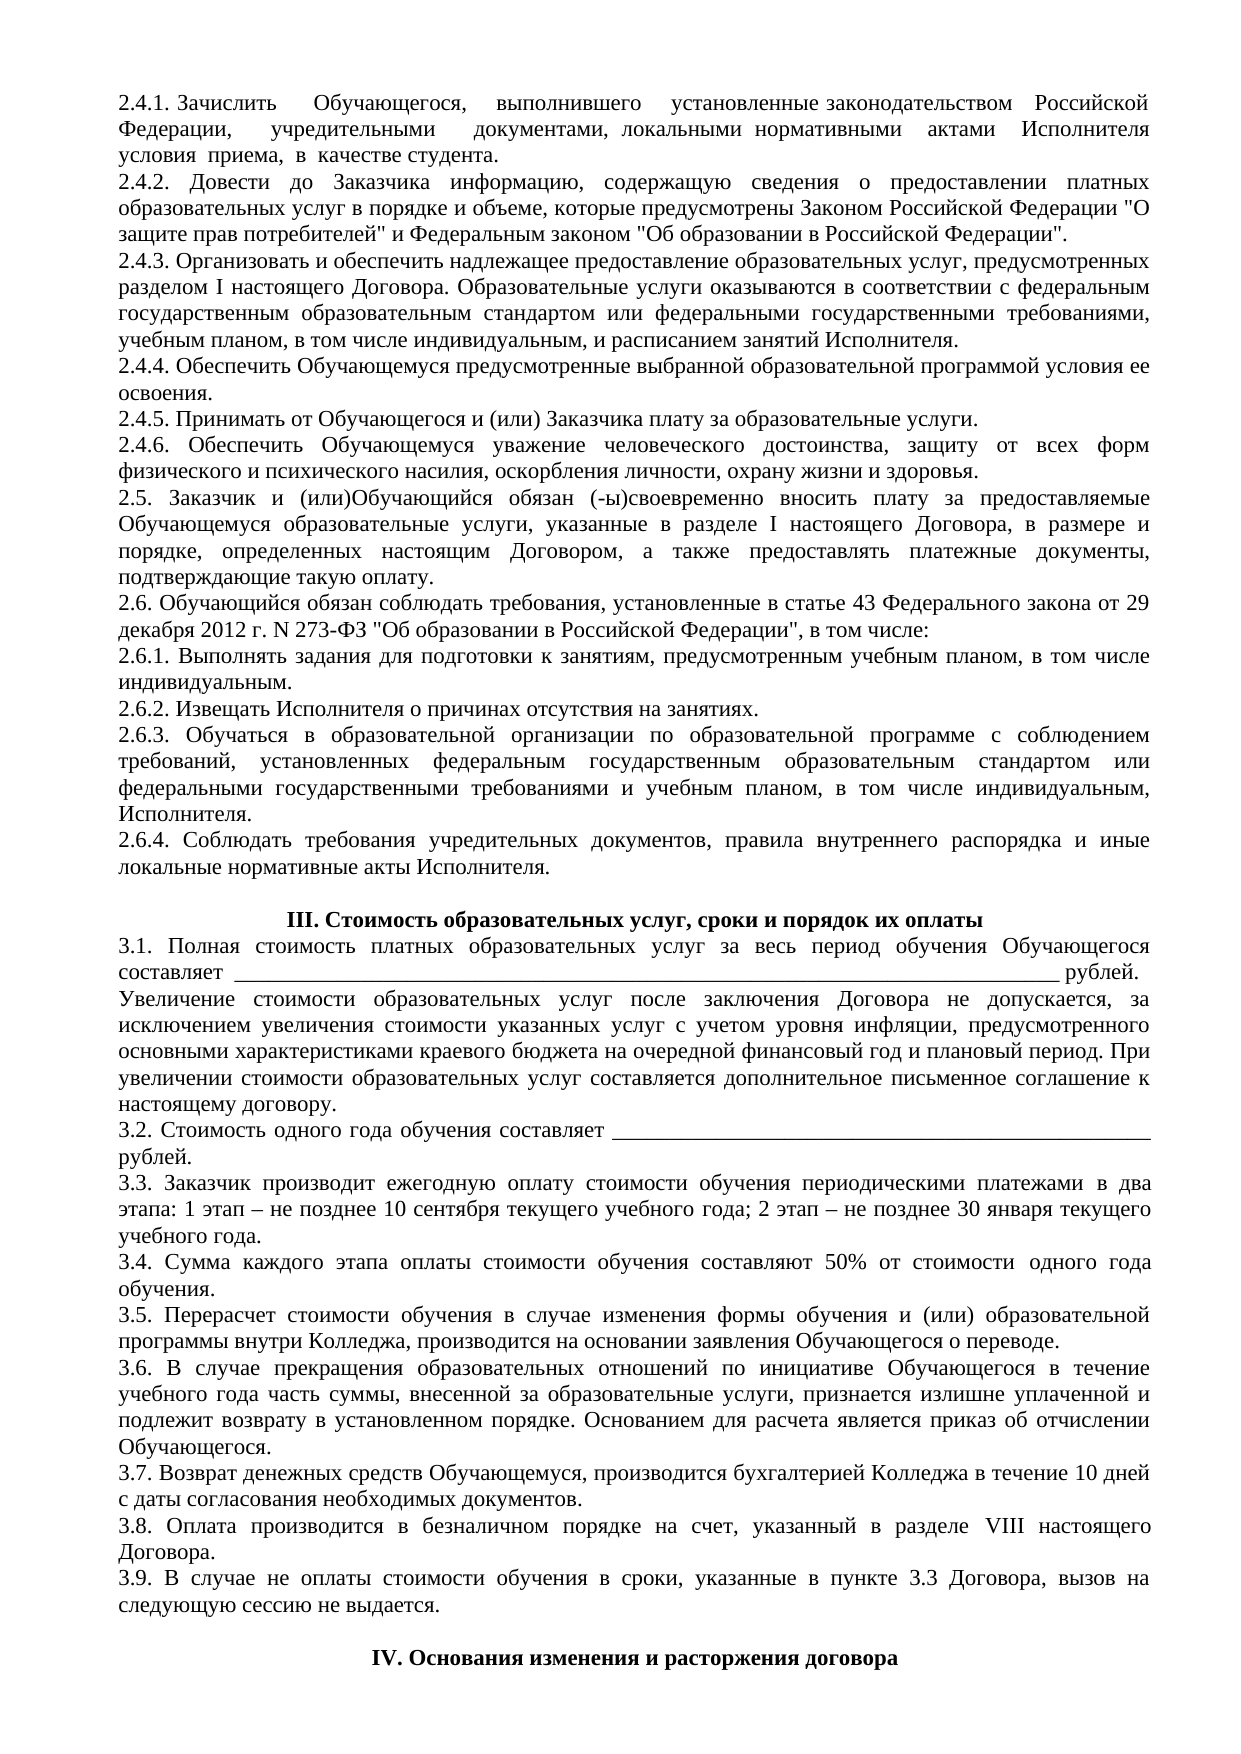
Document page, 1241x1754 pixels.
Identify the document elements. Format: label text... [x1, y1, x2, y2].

text 2.4.1. Зачислить Обучающегося, выполнившего установленные законодательством Российской Федерации, учредительными документами, локальными нормативными актами Исполнителя условия приема, в качестве студента. [118, 89, 1152, 168]
text 3.5. Перерасчет стоимости обучения в случае изменения формы обучения и (или) образовательной программы внутри Колледжа, производится на основании заявления Обучающегося о переводе. [118, 1301, 1152, 1354]
text 3.9. В случае не оплаты стоимости обучения в сроки, указанные в пункте 3.3 Договора, вызов на следующую сессию не выдается. [118, 1564, 1152, 1617]
text 3.3. Заказчик производит ежегодную оплату стоимости обучения периодическими платежами в два этапа: 1 этап – не позднее 10 сентября текущего учебного года; 2 этап – не позднее 30 января текущего учебного года. [118, 1169, 1152, 1248]
text 2.4.4. Обеспечить Обучающемуся предусмотренные выбранной образовательной программой условия ее освоения. [118, 352, 1152, 405]
text 3.4. Сумма каждого этапа оплаты стоимости обучения составляют 50% от стоимости одного года обучения. [118, 1248, 1152, 1301]
text 2.6. Обучающийся обязан соблюдать требования, установленные в статье 43 Федерального закона от 29 декабря 2012 г. N 273-ФЗ "Об образовании в Российской Федерации", в том числе: [118, 589, 1152, 642]
text III. Стоимость образовательных услуг, сроки и порядок их оплаты [118, 906, 1152, 932]
text 3.1. Полная стоимость платных образовательных услуг за весь период обучения Обучающегося составляет ________________________________________________________________________ рублей. [118, 932, 1152, 985]
text 2.4.2. Довести до Заказчика информацию, содержащую сведения о предоставлении платных образовательных услуг в порядке и объеме, которые предусмотрены Законом Российской Федерации "О защите прав потребителей" и Федеральным законом "Об образовании в Российской Федерации". [118, 168, 1152, 247]
text 2.4.6. Обеспечить Обучающемуся уважение человеческого достоинства, защиту от всех форм физического и психического насилия, оскорбления личности, охрану жизни и здоровья. [118, 431, 1152, 484]
text 3.7. Возврат денежных средств Обучающемуся, производится бухгалтерией Колледжа в течение 10 дней с даты согласования необходимых документов. [118, 1459, 1152, 1512]
text 2.6.2. Извещать Исполнителя о причинах отсутствия на занятиях. [118, 695, 1152, 721]
text Увеличение стоимости образовательных услуг после заключения Договора не допускается, за исключением увеличения стоимости указанных услуг с учетом уровня инфляции, предусмотренного основными характеристиками краевого бюджета на очередной финансовый год и плановый период. При увеличении стоимости образовательных услуг составляется дополнительное письменное соглашение к настоящему договору. [118, 985, 1152, 1116]
text 3.2. Стоимость одного года обучения составляет _______________________________________________ рублей. [118, 1116, 1152, 1169]
text IV. Основания изменения и расторжения договора [118, 1643, 1152, 1670]
text 2.4.3. Организовать и обеспечить надлежащее предоставление образовательных услуг, предусмотренных разделом I настоящего Договора. Образовательные услуги оказываются в соответствии с федеральным государственным образовательным стандартом или федеральными государственными требованиями, учебным планом, в том числе индивидуальным, и расписанием занятий Исполнителя. [118, 247, 1152, 352]
text 2.4.5. Принимать от Обучающегося и (или) Заказчика плату за образовательные услуги. [118, 405, 1152, 431]
text 3.8. Оплата производится в безналичном порядке на счет, указанный в разделе VIII настоящего Договора. [118, 1512, 1152, 1564]
text 2.6.1. Выполнять задания для подготовки к занятиям, предусмотренным учебным планом, в том числе индивидуальным. [118, 642, 1152, 695]
text 2.6.3. Обучаться в образовательной организации по образовательной программе с соблюдением требований, установленных федеральным государственным образовательным стандартом или федеральными государственными требованиями и учебным планом, в том числе индивидуальным, Исполнителя. [118, 721, 1152, 827]
text 3.6. В случае прекращения образовательных отношений по инициативе Обучающегося в течение учебного года часть суммы, внесенной за образовательные услуги, признается излишне уплаченной и подлежит возврату в установленном порядке. Основанием для расчета является приказ об отчислении Обучающегося. [118, 1354, 1152, 1459]
text 2.5. Заказчик и (или)Обучающийся обязан (-ы)своевременно вносить плату за предоставляемые Обучающемуся образовательные услуги, указанные в разделе I настоящего Договора, в размере и порядке, определенных настоящим Договором, а также предоставлять платежные документы, подтверждающие такую оплату. [118, 484, 1152, 589]
text 2.6.4. Соблюдать требования учредительных документов, правила внутреннего распорядка и иные локальные нормативные акты Исполнителя. [118, 827, 1152, 879]
